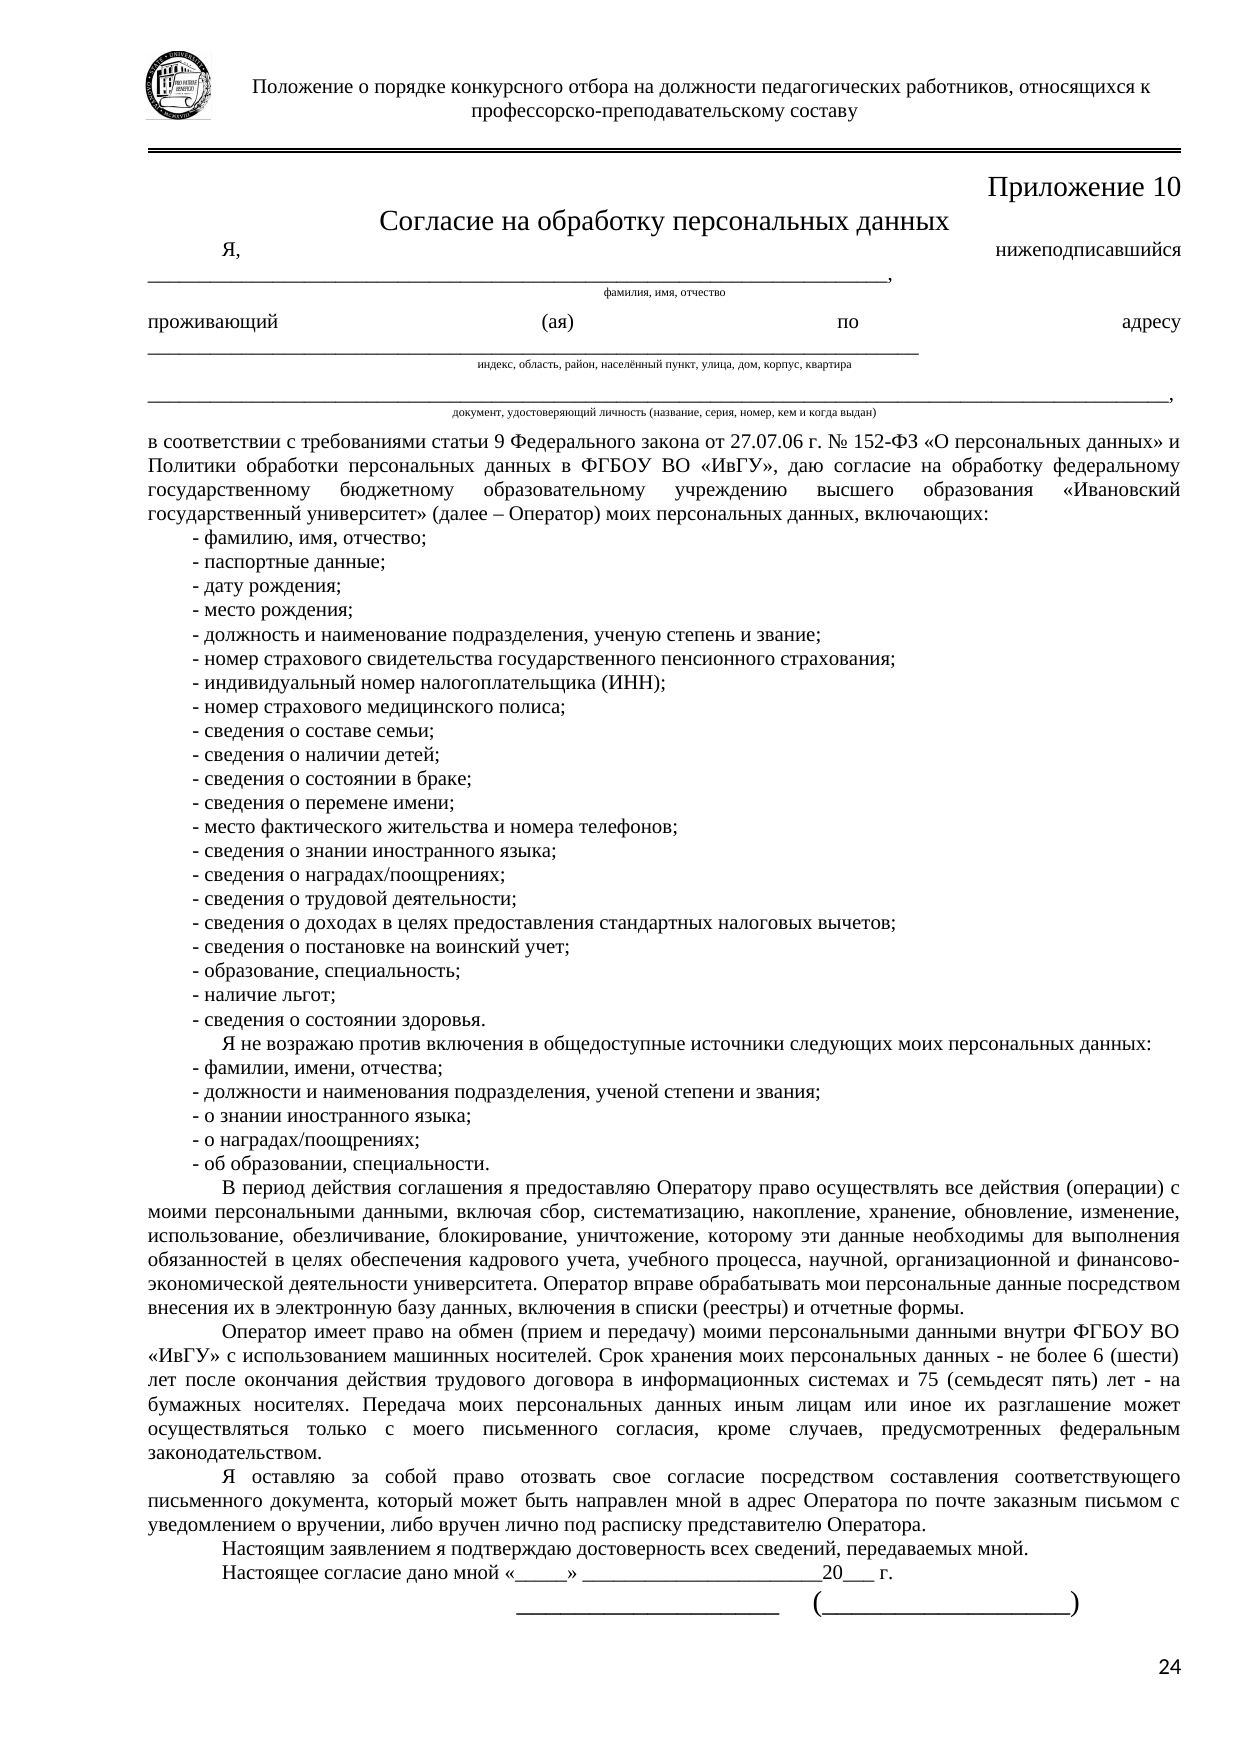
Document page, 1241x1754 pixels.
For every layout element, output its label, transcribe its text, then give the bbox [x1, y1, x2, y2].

text В период действия соглашения я предоставляю Оператору право осуществлять все действия (операции) с моими персональными данными, включая сбор, систематизацию, накопление, хранение, обновление, изменение, использование, обезличивание, блокирование, уничтожение, которому эти данные необходимы для выполнения обязанностей в целях обеспечения кадрового учета, учебного процесса, научной, организационной и финансово-экономической деятельности университета. Оператор вправе обрабатывать мои персональные данные посредством внесения их в электронную базу данных, включения в списки (реестры) и отчетные формы. [148, 1175, 1181, 1319]
text - паспортные данные; [148, 549, 1181, 573]
text Я оставляю за собой право отозвать свое согласие посредством составления соответствующего письменного документа, который может быть направлен мной в адрес Оператора по почте заказным письмом с уведомлением о вручении, либо вручен лично под расписку представителю Оператора. [148, 1464, 1181, 1536]
text - о знании иностранного языка; [148, 1103, 1181, 1127]
text Приложение 10 [148, 169, 1181, 203]
text __________________ (_________________) [443, 1584, 1181, 1617]
text - сведения о составе семьи; [148, 718, 1181, 742]
text __________________________________________________________________________________________________, [148, 381, 1181, 405]
text Оператор имеет право на обмен (прием и передачу) моими персональными данными внутри ФГБОУ ВО «ИвГУ» с использованием машинных носителей. Срок хранения моих персональных данных - не более 6 (шести) лет после окончания действия трудового договора в информационных системах и 75 (семьдесят пять) лет - на бумажных носителях. Передача моих персональных данных иным лицам или иное их разглашение может осуществляться только с моего письменного согласия, кроме случаев, предусмотренных федеральным законодательством. [148, 1319, 1181, 1464]
text - наличие льгот; [148, 982, 1181, 1006]
picture [145, 51, 212, 120]
text проживающий (ая) по адресу __________________________________________________________________________ [148, 309, 1181, 357]
text индекс, область, район, населённый пункт, улица, дом, корпус, квартира [148, 357, 1181, 381]
text - фамилии, имени, отчества; [148, 1054, 1181, 1079]
text - фамилию, имя, отчество; [148, 525, 1181, 549]
text - об образовании, специальности. [148, 1151, 1181, 1175]
text - должности и наименования подразделения, ученой степени и звания; [148, 1079, 1181, 1103]
text - место рождения; [148, 597, 1181, 621]
text - номер страхового свидетельства государственного пенсионного страхования; [148, 646, 1181, 669]
text Я, нижеподписавшийся _______________________________________________________________________, [148, 236, 1181, 284]
text - дату рождения; [148, 573, 1181, 597]
text - сведения о наличии детей; [148, 742, 1181, 766]
text Настоящим заявлением я подтверждаю достоверность всех сведений, передаваемых мной. [148, 1536, 1181, 1560]
text - сведения о доходах в целях предоставления стандартных налоговых вычетов; [148, 910, 1181, 934]
text - сведения о трудовой деятельности; [148, 886, 1181, 910]
text - сведения о знании иностранного языка; [148, 838, 1181, 862]
text - сведения о постановке на воинский учет; [148, 934, 1181, 958]
text документ, удостоверяющий личность (название, серия, номер, кем и когда выдан) [148, 405, 1181, 429]
text Настоящее согласие дано мной «_____» _______________________20___ г. [148, 1560, 1181, 1584]
text - сведения о состоянии в браке; [148, 766, 1181, 790]
text - должность и наименование подразделения, ученую степень и звание; [148, 621, 1181, 646]
text - о наградах/поощрениях; [148, 1127, 1181, 1151]
text Я не возражаю против включения в общедоступные источники следующих моих персональных данных: [148, 1031, 1181, 1054]
text в соответствии с требованиями статьи 9 Федерального закона от 27.07.06 г. № 152-ФЗ «О персональных данных» и Политики обработки персональных данных в ФГБОУ ВО «ИвГУ», даю согласие на обработку федеральному государственному бюджетному образовательному учреждению высшего образования «Ивановский государственный университет» (далее – Оператор) моих персональных данных, включающих: [148, 429, 1181, 525]
text - сведения о состоянии здоровья. [148, 1006, 1181, 1031]
text - индивидуальный номер налогоплательщика (ИНН); [148, 669, 1181, 694]
text фамилия, имя, отчество [148, 284, 1181, 309]
text - образование, специальность; [148, 958, 1181, 982]
text - место фактического жительства и номера телефонов; [148, 814, 1181, 838]
text Согласие на обработку персональных данных [148, 203, 1181, 236]
text - номер страхового медицинского полиса; [148, 694, 1181, 718]
text - сведения о перемене имени; [148, 790, 1181, 814]
text - сведения о наградах/поощрениях; [148, 862, 1181, 886]
